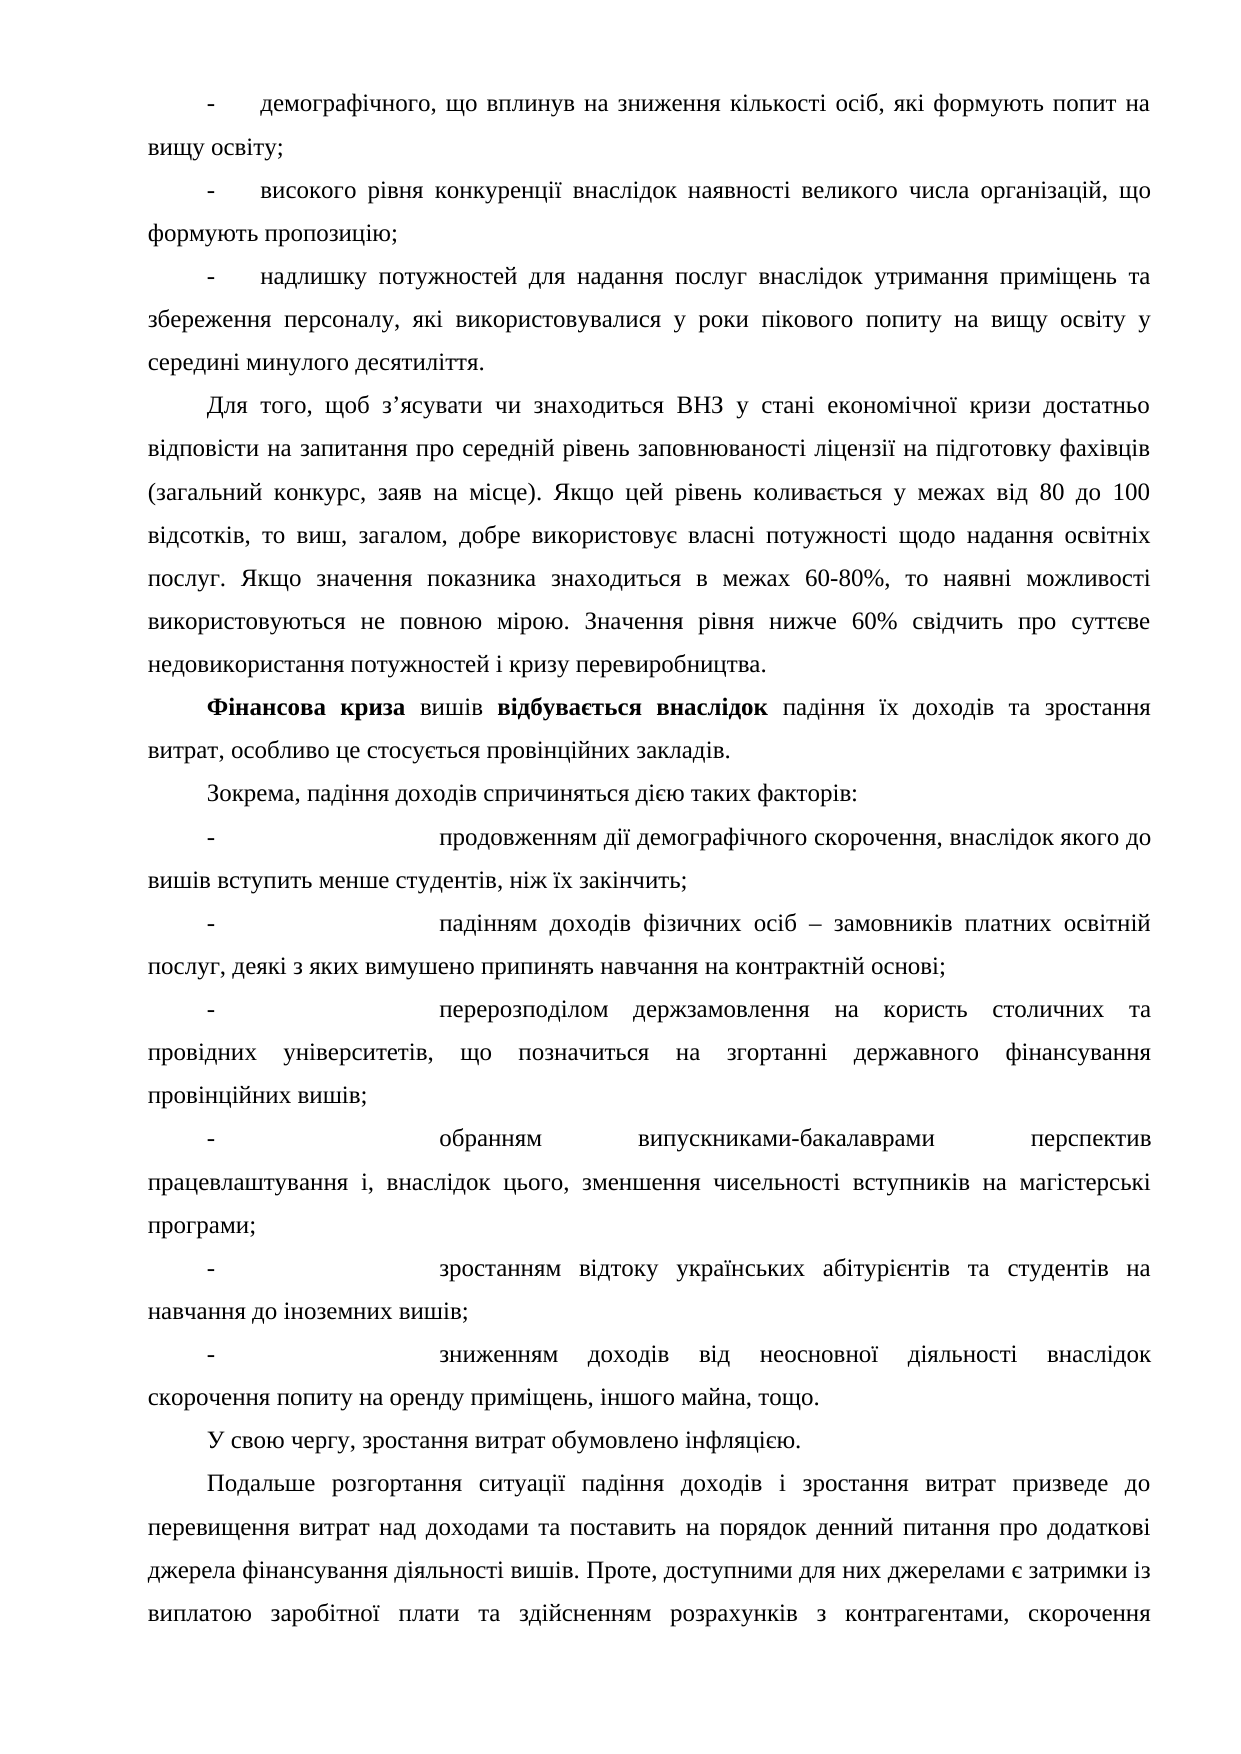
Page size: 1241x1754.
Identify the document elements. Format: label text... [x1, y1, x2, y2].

text Для того, щоб з’ясувати чи знаходиться ВНЗ у стані економічної кризи достатньо відповісти на запитання про середній рівень заповнюваності ліцензії на підготовку фахівців (загальний конкурс, заяв на місце). Якщо цей рівень коливається у межах від 80 до 100 відсотків, то виш, загалом, добре використовує власні потужності щодо надання освітніх послуг. Якщо значення показника знаходиться в межах 60-80%, то наявні можливості використовуються не повною мірою. Значення рівня нижче 60% свідчить про суттєве недовикористання потужностей і кризу перевиробництва. [148, 390, 1152, 678]
list зростанням відтоку українських абітурієнтів та студентів на навчання до іноземних вишів; [148, 1253, 1152, 1325]
list високого рівня конкуренції внаслідок наявності великого числа організацій, що формують пропозицію; [148, 175, 1152, 247]
list зниженням доходів від неосновної діяльності внаслідок скорочення попиту на оренду приміщень, іншого майна, тощо. [148, 1339, 1152, 1411]
text У свою чергу, зростання витрат обумовлено інфляцією. [148, 1425, 1152, 1454]
list демографічного, що вплинув на зниження кількості осіб, які формують попит на вищу освіту; [148, 88, 1152, 160]
list продовженням дії демографічного скорочення, внаслідок якого до вишів вступить менше студентів, ніж їх закінчить; [148, 822, 1152, 893]
list падінням доходів фізичних осіб – замовників платних освітній послуг, деякі з яких вимушено припинять навчання на контрактній основі; [148, 908, 1152, 980]
list перерозподілом держзамовлення на користь столичних та провідних університетів, що позначиться на згортанні державного фінансування провінційних вишів; [148, 994, 1152, 1109]
text Фінансова криза вишів відбувається внаслідок падіння їх доходів та зростання витрат, особливо це стосується провінційних закладів. [148, 692, 1152, 764]
list надлишку потужностей для надання послуг внаслідок утримання приміщень та збереження персоналу, які використовувалися у роки пікового попиту на вищу освіту у середині минулого десятиліття. [148, 261, 1152, 376]
list обранням випускниками-бакалаврами перспектив працевлаштування і, внаслідок цього, зменшення чисельності вступників на магістерські програми; [148, 1123, 1152, 1238]
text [148, 1468, 1152, 1627]
text Зокрема, падіння доходів спричиняться дією таких факторів: [148, 778, 1152, 807]
